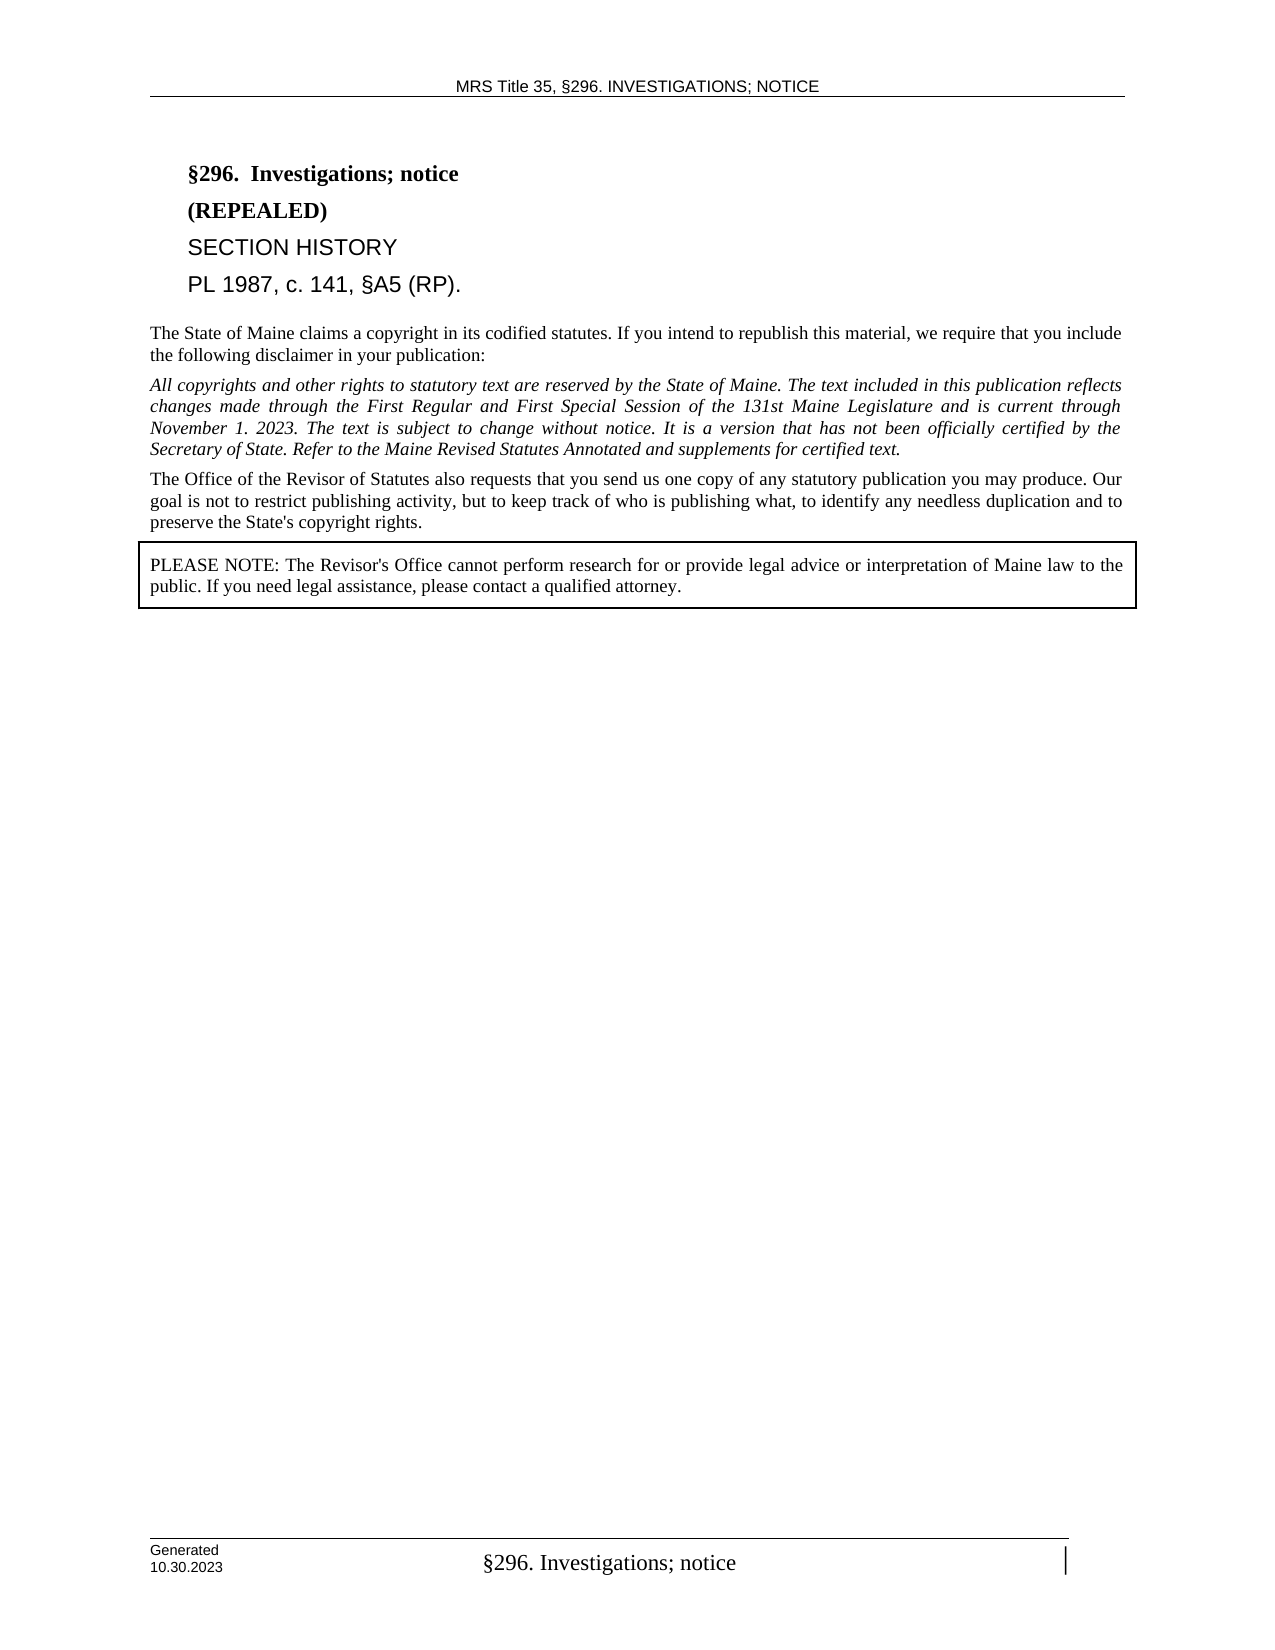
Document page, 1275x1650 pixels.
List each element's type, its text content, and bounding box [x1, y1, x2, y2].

text The State of Maine claims a copyright in its codified statutes. If you intend to republish this material, we require that you include the following disclaimer in your publication: [150, 322, 1125, 365]
text The Office of the Revisor of Statutes also requests that you send us one copy of any statutory publication you may produce. Our goal is not to restrict publishing activity, but to keep track of who is publishing what, to identify any needless duplication and to preserve the State's copyright rights. [150, 468, 1125, 533]
text PLEASE NOTE: The Revisor's Office cannot perform research for or provide legal advice or interpretation of Maine law to the public. If you need legal assistance, please contact a qualified attorney. [140, 543, 1135, 607]
text §296. Investigations; notice [187, 160, 1125, 187]
text All copyrights and other rights to statutory text are reserved by the State of Maine. The text included in this publication reflects changes made through the First Regular and First Special Session of the 131st Maine Legislature and is current through November 1. 2023 . The text is subject to change without notice. It is a version that has not been officially certified by the Secretary of State. Refer to the Maine Revised Statutes Annotated and supplements for certified text. [150, 373, 1125, 460]
text SECTION HISTORY [187, 234, 1125, 260]
text (REPEALED) [187, 197, 1125, 223]
text PL 1987, c. 141, §A5 (RP). [187, 271, 1125, 297]
